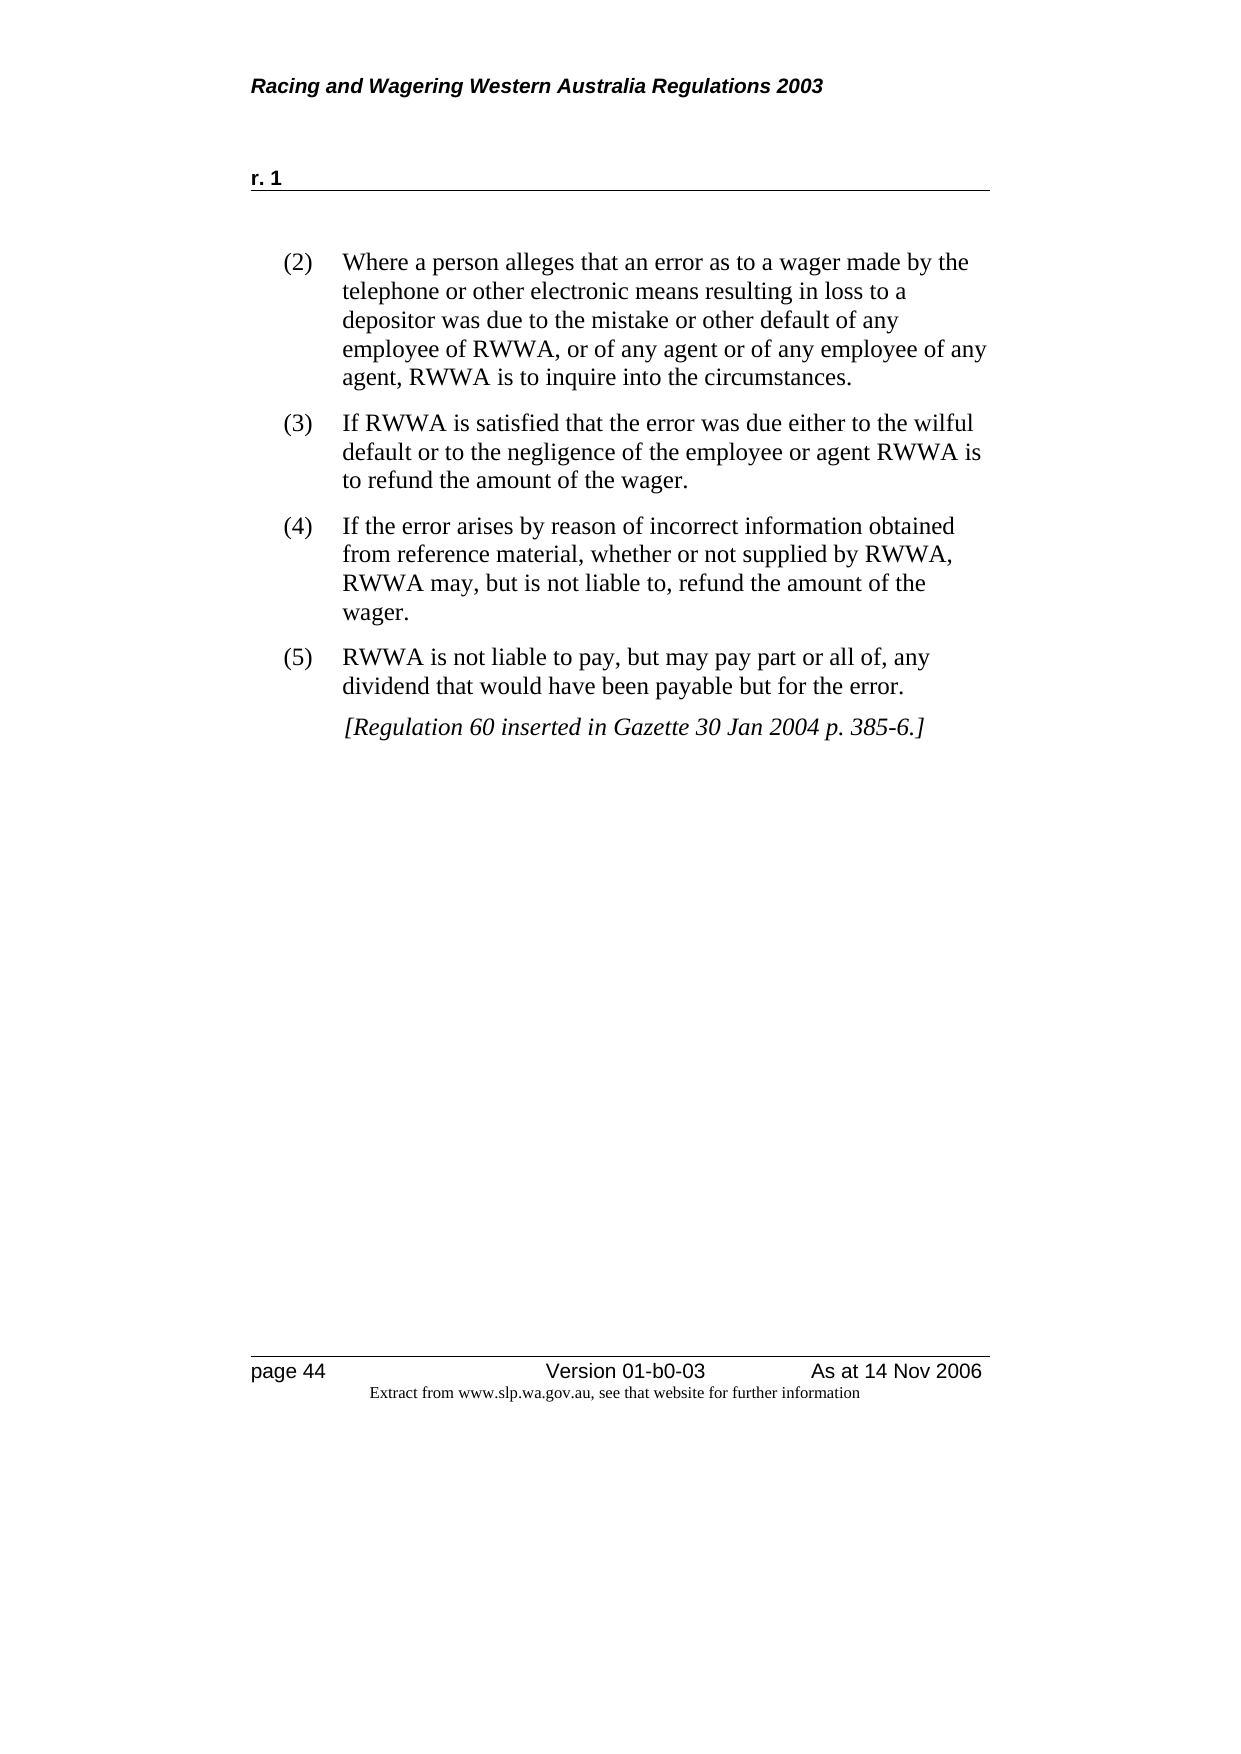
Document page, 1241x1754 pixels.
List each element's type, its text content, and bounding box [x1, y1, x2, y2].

text (3) If RWWA is satisfied that the error was due either to the wilful default or to the negligence of the employee or agent RWWA is to refund the amount of the wager. [251, 408, 990, 494]
text (2) Where a person alleges that an error as to a wager made by the telephone or other electronic means resulting in loss to a depositor was due to the mistake or other default of any employee of RWWA, or of any agent or of any employee of any agent, RWWA is to inquire into the circumstances. [251, 247, 990, 391]
text (4) If the error arises by reason of incorrect information obtained from reference material, whether or not supplied by RWWA, RWWA may, but is not liable to, refund the amount of the wager. [251, 511, 990, 626]
text (5) RWWA is not liable to pay, but may pay part or all of, any dividend that would have been payable but for the error. [251, 642, 990, 700]
text [Regulation 60 inserted in Gazette 30 Jan 2004 p. 385-6.] [251, 712, 990, 741]
